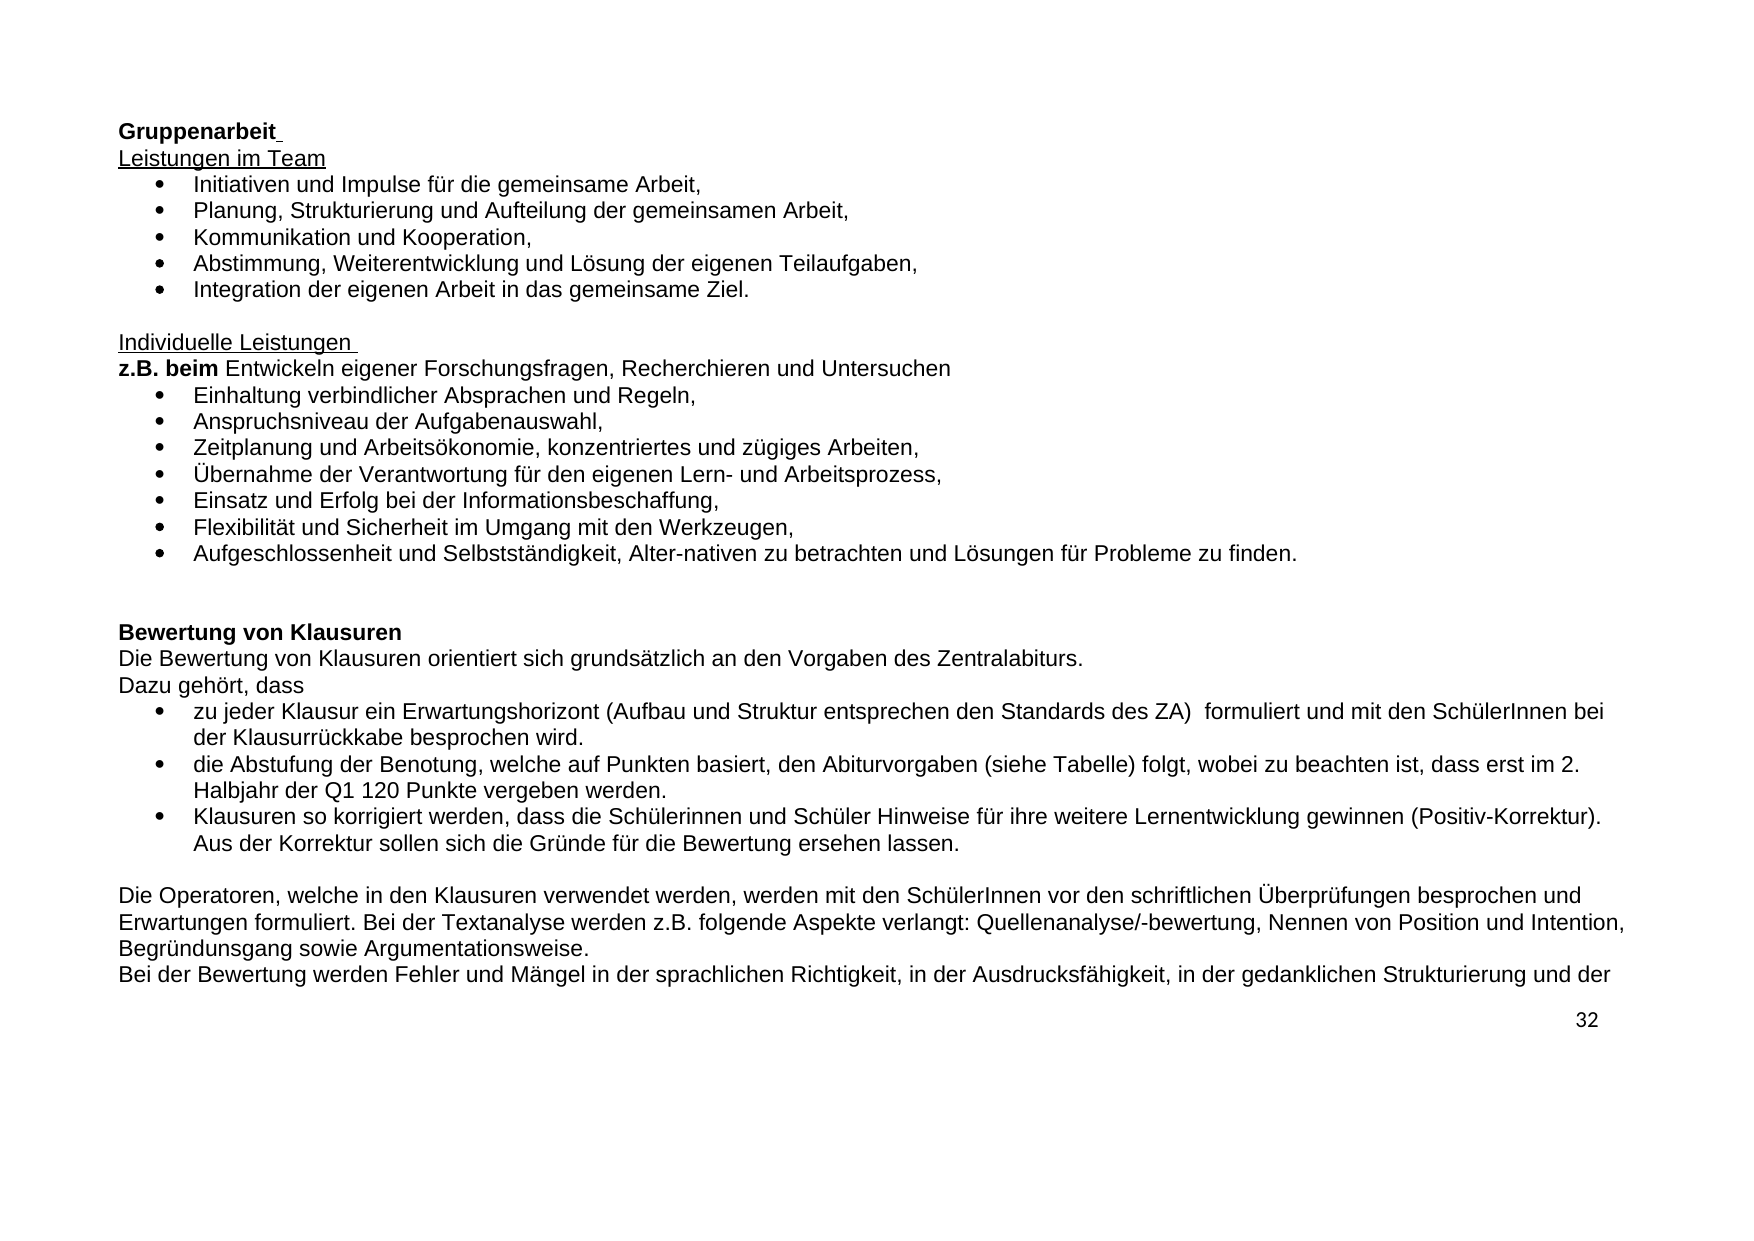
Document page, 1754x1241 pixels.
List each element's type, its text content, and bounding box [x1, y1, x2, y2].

list Einsatz und Erfolg bei der Informationsbeschaffung, [156, 487, 1636, 513]
list Anspruchsniveau der Aufgabenauswahl, [156, 408, 1636, 434]
list Flexibilität und Sicherheit im Umgang mit den Werkzeugen, [156, 513, 1636, 540]
list Planung, Strukturierung und Aufteilung der gemeinsamen Arbeit, [156, 197, 1636, 223]
text Die Operatoren, welche in den Klausuren verwendet werden, werden mit den SchülerInnen vor den schriftlichen Überprüfungen besprochen und Erwartungen formuliert. Bei der Textanalyse werden z.B. folgende Aspekte verlangt: Quellenanalyse/-bewertung, Nennen von Position und Intention, Begründunsgang sowie Argumentationsweise. [118, 882, 1636, 961]
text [118, 961, 1636, 988]
list Übernahme der Verantwortung für den eigenen Lern- und Arbeitsprozess, [156, 461, 1636, 487]
list Aufgeschlossenheit und Selbstständigkeit, Alter-nativen zu betrachten und Lösungen für Probleme zu finden. [156, 540, 1636, 566]
list Zeitplanung und Arbeitsökonomie, konzentriertes und zügiges Arbeiten, [156, 434, 1636, 461]
text Individuelle Leistungen [118, 329, 1636, 355]
list Kommunikation und Kooperation, [156, 223, 1636, 250]
list Klausuren so korrigiert werden, dass die Schülerinnen und Schüler Hinweise für ihre weitere Lernentwicklung gewinnen (Positiv-Korrektur). Aus der Korrektur sollen sich die Gründe für die Bewertung ersehen lassen. [156, 803, 1636, 856]
text Dazu gehört, dass [118, 672, 1636, 698]
list Abstimmung, Weiterentwicklung und Lösung der eigenen Teilaufgaben, [156, 250, 1636, 276]
text Gruppenarbeit [118, 118, 1636, 144]
list Initiativen und Impulse für die gemeinsame Arbeit, [156, 171, 1636, 197]
list Integration der eigenen Arbeit in das gemeinsame Ziel. [156, 276, 1636, 303]
text Leistungen im Team [118, 144, 1636, 171]
text Die Bewertung von Klausuren orientiert sich grundsätzlich an den Vorgaben des Zentralabiturs. [118, 645, 1636, 672]
text z.B. beim Entwickeln eigener Forschungsfragen, Recherchieren und Untersuchen [118, 355, 1636, 382]
text Bewertung von Klausuren [118, 619, 1636, 645]
list Einhaltung verbindlicher Absprachen und Regeln, [156, 382, 1636, 408]
list die Abstufung der Benotung, welche auf Punkten basiert, den Abiturvorgaben (siehe Tabelle) folgt, wobei zu beachten ist, dass erst im 2. Halbjahr der Q1 120 Punkte vergeben werden. [156, 751, 1636, 803]
list zu jeder Klausur ein Erwartungshorizont (Aufbau und Struktur entsprechen den Standards des ZA) formuliert und mit den SchülerInnen bei der Klausurrückkabe besprochen wird. [156, 698, 1636, 751]
